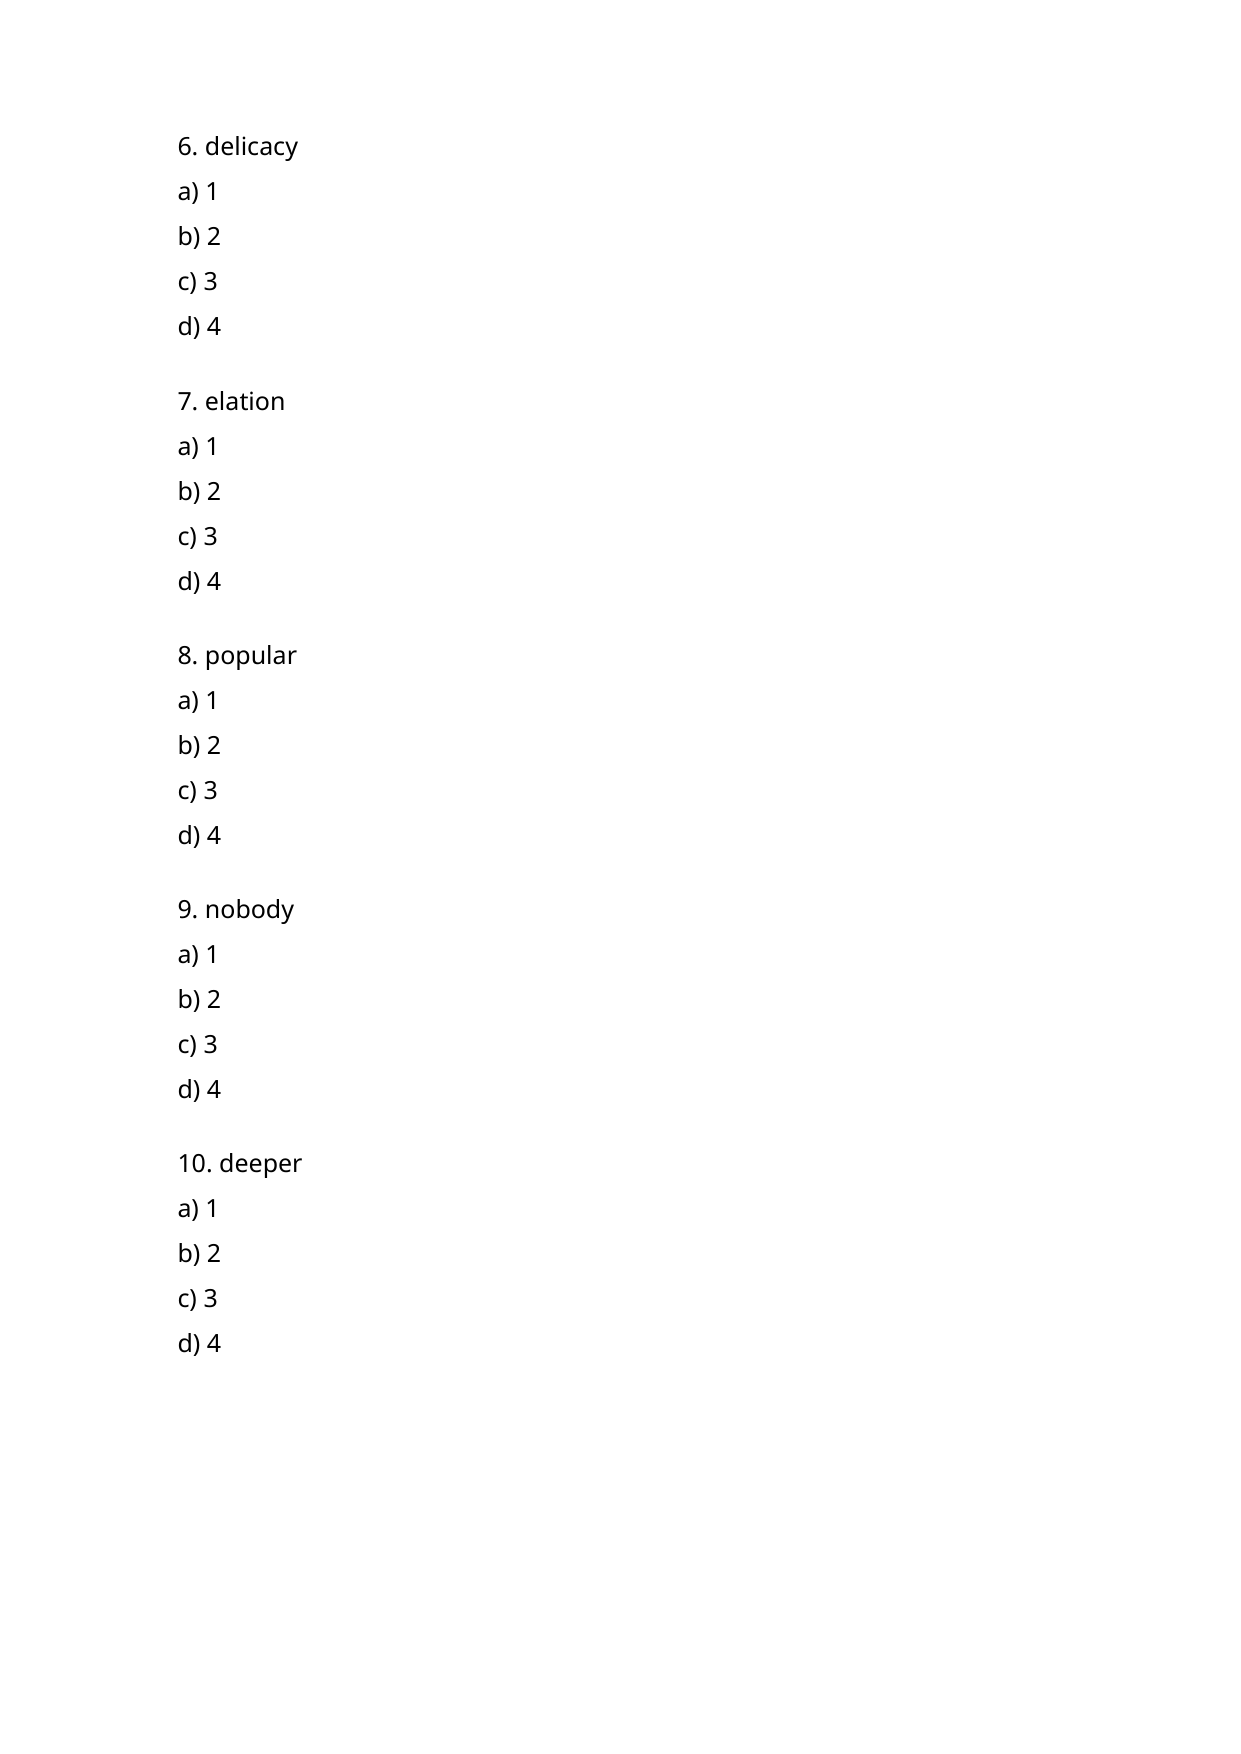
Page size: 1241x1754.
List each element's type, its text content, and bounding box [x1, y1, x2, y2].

text 9. nobody a) 1 b) 2 c) 3 d) 4 [177, 881, 1152, 1106]
text 10. deeper a) 1 b) 2 c) 3 d) 4 [177, 1135, 1152, 1360]
text 8. popular a) 1 b) 2 c) 3 d) 4 [177, 626, 1152, 851]
text 7. elation a) 1 b) 2 c) 3 d) 4 [177, 372, 1152, 597]
text 6. delicacy a) 1 b) 2 c) 3 d) 4 [177, 118, 1152, 343]
